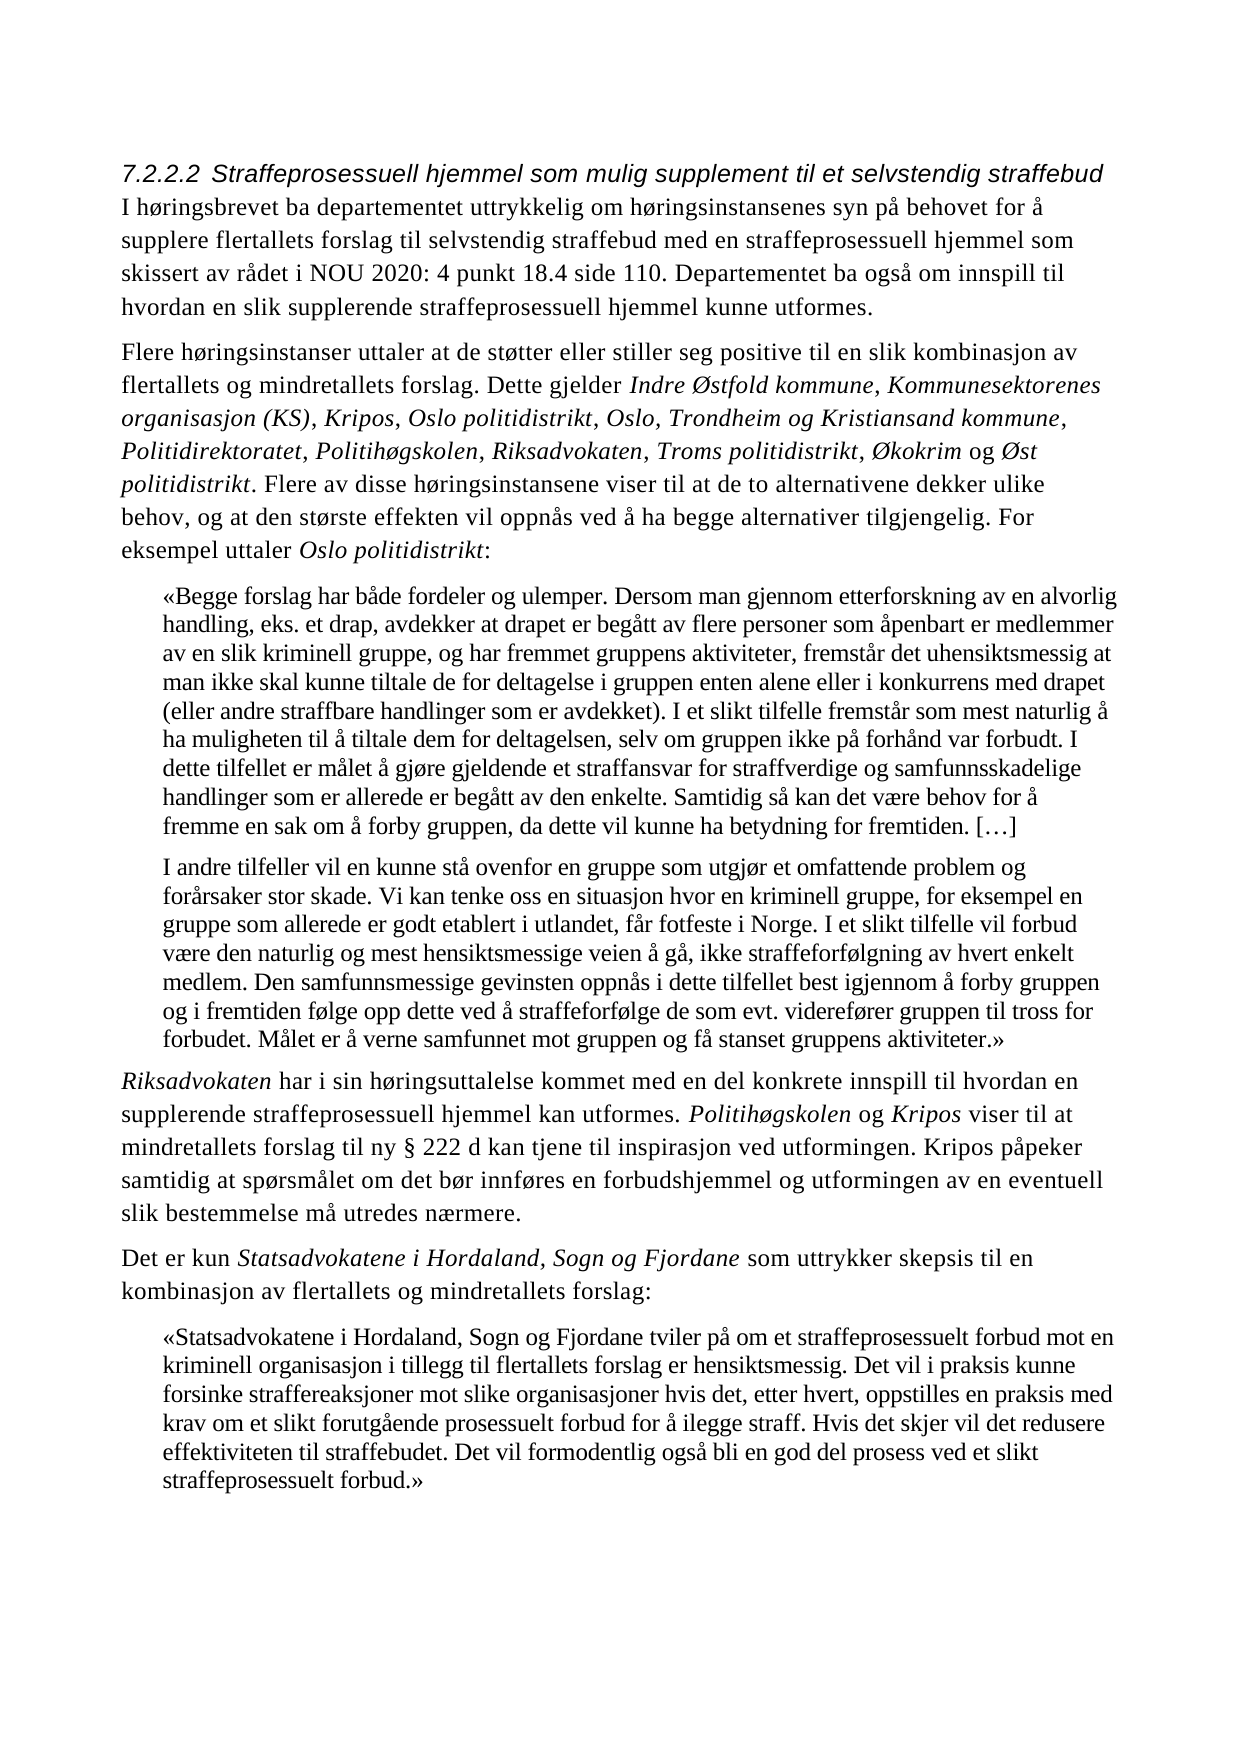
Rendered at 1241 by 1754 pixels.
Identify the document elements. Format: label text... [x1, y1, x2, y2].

text Flere høringsinstanser uttaler at de støtter eller stiller seg positive til en slik kombinasjon av flertallets og mindretallets forslag. Dette gjelder Indre Østfold kommune, Kommunesektorenes organisasjon (KS), Kripos, Oslo politidistrikt, Oslo, Trondheim og Kristiansand kommune, Politidirektoratet, Politihøgskolen, Riksadvokaten, Troms politidistrikt, Økokrim og Øst politidistrikt. Flere av disse høringsinstansene viser til at de to alternativene dekker ulike behov, og at den største effekten vil oppnås ved å ha begge alternativer tilgjengelig. For eksempel uttaler Oslo politidistrikt: [121, 337, 1119, 564]
text I andre tilfeller vil en kunne stå ovenfor en gruppe som utgjør et omfattende problem og forårsaker stor skade. Vi kan tenke oss en situasjon hvor en kriminell gruppe, for eksempel en gruppe som allerede er godt etablert i utlandet, får fotfeste i Norge. I et slikt tilfelle vil forbud være den naturlig og mest hensiktsmessige veien å gå, ikke straffeforfølgning av hvert enkelt medlem. Den samfunnsmessige gevinsten oppnås i dette tilfellet best igjennom å forby gruppen og i fremtiden følge opp dette ved å straffeforfølge de som evt. viderefører gruppen til tross for forbudet. Målet er å verne samfunnet mot gruppen og få stanset gruppens aktiviteter.» [162, 852, 1119, 1053]
text Det er kun Statsadvokatene i Hordaland, Sogn og Fjordane som uttrykker skepsis til en kombinasjon av flertallets og mindretallets forslag: [121, 1243, 1119, 1305]
subtitle Straffeprosessuell hjemmel som mulig supplement til et selvstendig straffebud [121, 159, 1119, 188]
text «Statsadvokatene i Hordaland, Sogn og Fjordane tviler på om et straffeprosessuelt forbud mot en kriminell organisasjon i tillegg til flertallets forslag er hensiktsmessig. Det vil i praksis kunne forsinke straffereaksjoner mot slike organisasjoner hvis det, etter hvert, oppstilles en praksis med krav om et slikt forutgående prosessuelt forbud for å ilegge straff. Hvis det skjer vil det redusere effektiviteten til straffebudet. Det vil formodentlig også bli en god del prosess ved et slikt straffeprosessuelt forbud.» [162, 1322, 1119, 1494]
text Riksadvokaten har i sin høringsuttalelse kommet med en del konkrete innspill til hvordan en supplerende straffeprosessuell hjemmel kan utformes. Politihøgskolen og Kripos viser til at mindretallets forslag til ny § 222 d kan tjene til inspirasjon ved utformingen. Kripos påpeker samtidig at spørsmålet om det bør innføres en forbudshjemmel og utformingen av en eventuell slik bestemmelse må utredes nærmere. [121, 1066, 1119, 1227]
text «Begge forslag har både fordeler og ulemper. Dersom man gjennom etterforskning av en alvorlig handling, eks. et drap, avdekker at drapet er begått av flere personer som åpenbart er medlemmer av en slik kriminell gruppe, og har fremmet gruppens aktiviteter, fremstår det uhensiktsmessig at man ikke skal kunne tiltale de for deltagelse i gruppen enten alene eller i konkurrens med drapet (eller andre straffbare handlinger som er avdekket). I et slikt tilfelle fremstår som mest naturlig å ha muligheten til å tiltale dem for deltagelsen, selv om gruppen ikke på forhånd var forbudt. I dette tilfellet er målet å gjøre gjeldende et straffansvar for straffverdige og samfunnsskadelige handlinger som er allerede er begått av den enkelte. Samtidig så kan det være behov for å fremme en sak om å forby gruppen, da dette vil kunne ha betydning for fremtiden. […] [162, 581, 1119, 839]
text I høringsbrevet ba departementet uttrykkelig om høringsinstansenes syn på behovet for å supplere flertallets forslag til selvstendig straffebud med en straffeprosessuell hjemmel som skissert av rådet i NOU 2020: 4 punkt 18.4 side 110. Departementet ba også om innspill til hvordan en slik supplerende straffeprosessuell hjemmel kunne utformes. [121, 192, 1119, 320]
